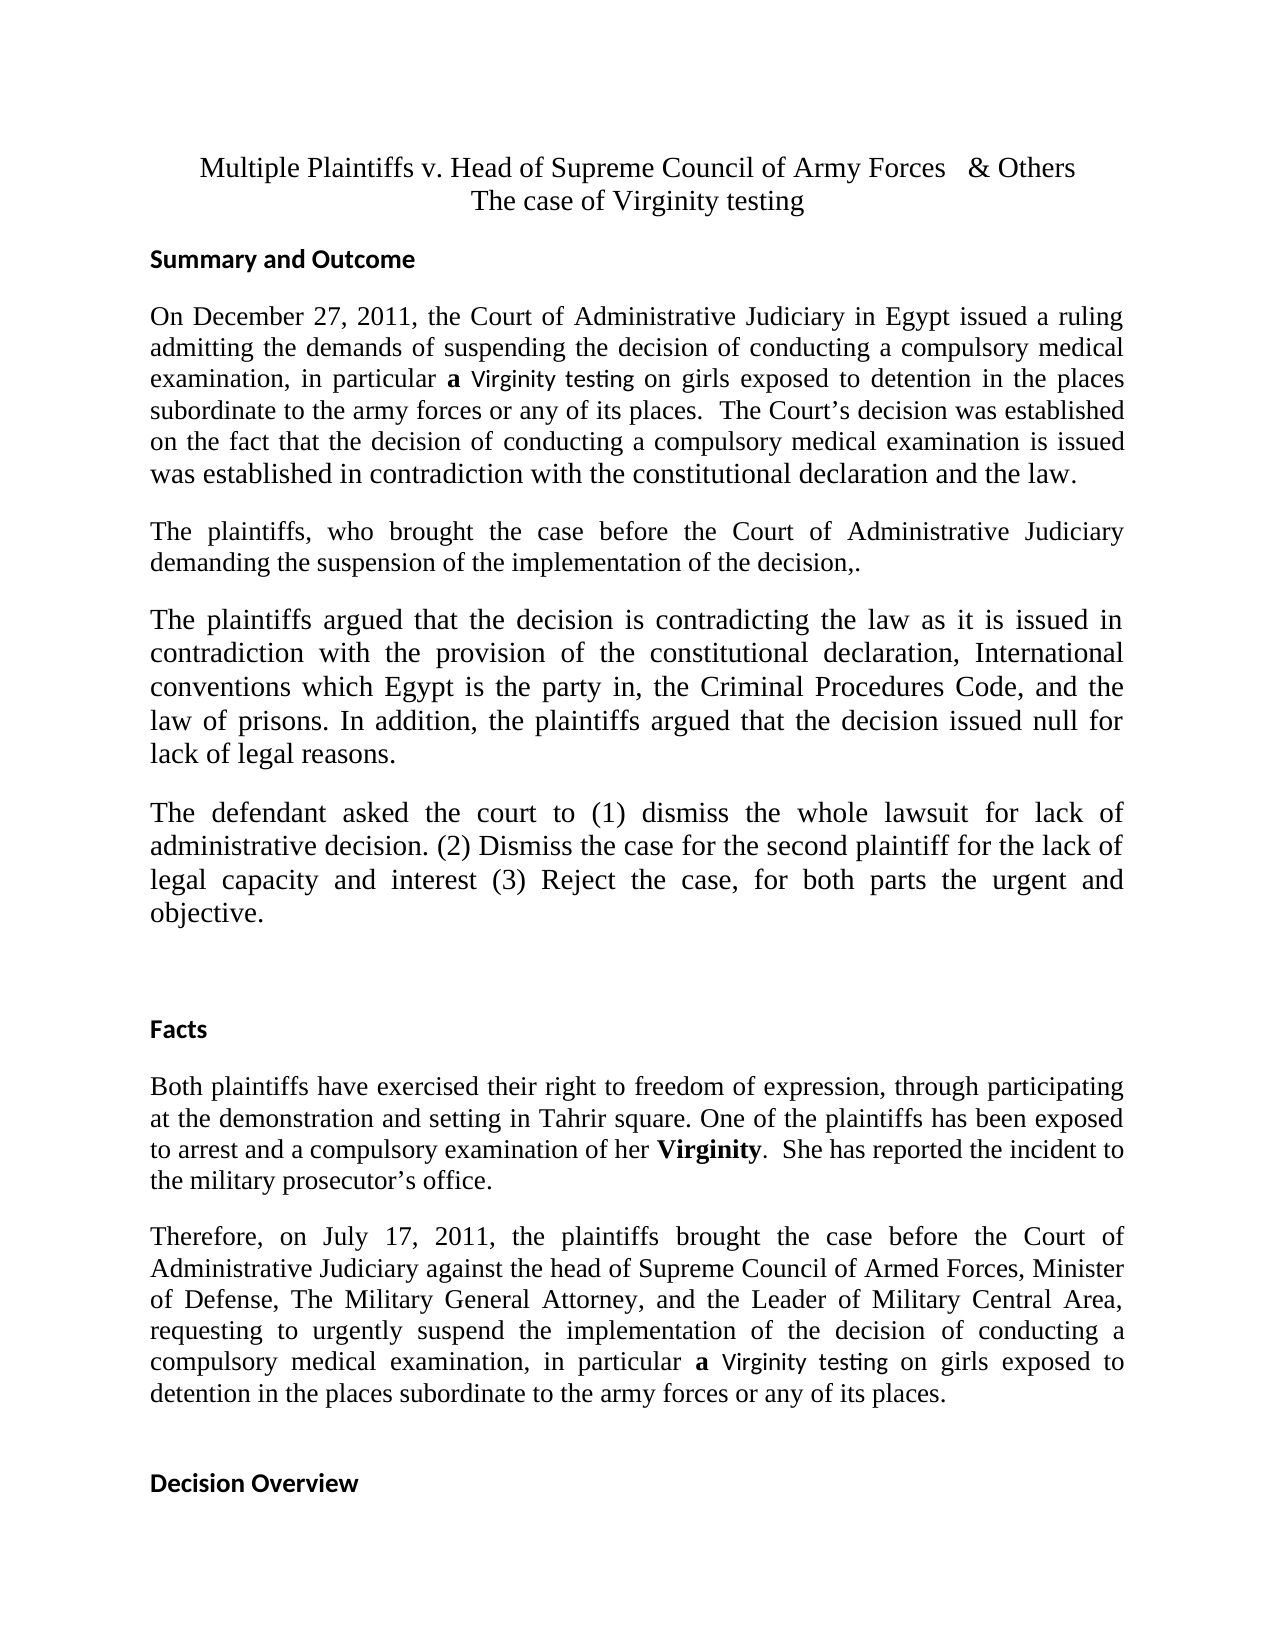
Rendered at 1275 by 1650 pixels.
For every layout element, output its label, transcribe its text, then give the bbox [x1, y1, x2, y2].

text The plaintiffs argued that the decision is contradicting the law as it is issued in contradiction with the provision of the constitutional declaration, International conventions which Egypt is the party in, the Criminal Procedures Code, and the law of prisons. In addition, the plaintiffs argued that the decision issued null for lack of legal reasons. [150, 602, 1125, 770]
text Summary and Outcome [150, 242, 1125, 275]
text Facts [150, 1012, 1125, 1046]
text The defendant asked the court to (1) dismiss the whole lawsuit for lack of administrative decision. (2) Dismiss the case for the second plaintiff for the lack of legal capacity and interest (3) Reject the case, for both parts the urgent and objective. [150, 795, 1125, 929]
text Decision Overview [150, 1466, 1125, 1499]
text On December 27, 2011, the Court of Administrative Judiciary in Egypt issued a ruling admitting the demands of suspending the decision of conducting a compulsory medical examination, in particular a Virginity testing on girls exposed to detention in the places subordinate to the army forces or any of its places. The Court’s decision was established on the fact that the decision of conducting a compulsory medical examination is issued was established in contradiction with the constitutional declaration and the law. [150, 300, 1125, 490]
text Multiple Plaintiffs v. Head of Supreme Council of Army Forces & Others [150, 150, 1125, 183]
text The plaintiffs, who brought the case before the Court of Administrative Judiciary demanding the suspension of the implementation of the decision,. [150, 515, 1125, 577]
text The case of Virginity testing [150, 183, 1125, 217]
text Both plaintiffs have exercised their right to freedom of expression, through participating at the demonstration and setting in Tahrir square. One of the plaintiffs has been exposed to arrest and a compulsory examination of her Virginity. She has reported the incident to the military prosecutor’s office. [150, 1071, 1125, 1196]
text Therefore, on July 17, 2011, the plaintiffs brought the case before the Court of Administrative Judiciary against the head of Supreme Council of Armed Forces, Minister of Defense, The Military General Attorney, and the Leader of Military Central Area, requesting to urgently suspend the implementation of the decision of conducting a compulsory medical examination, in particular a Virginity testing on girls exposed to detention in the places subordinate to the army forces or any of its places. [150, 1221, 1125, 1408]
